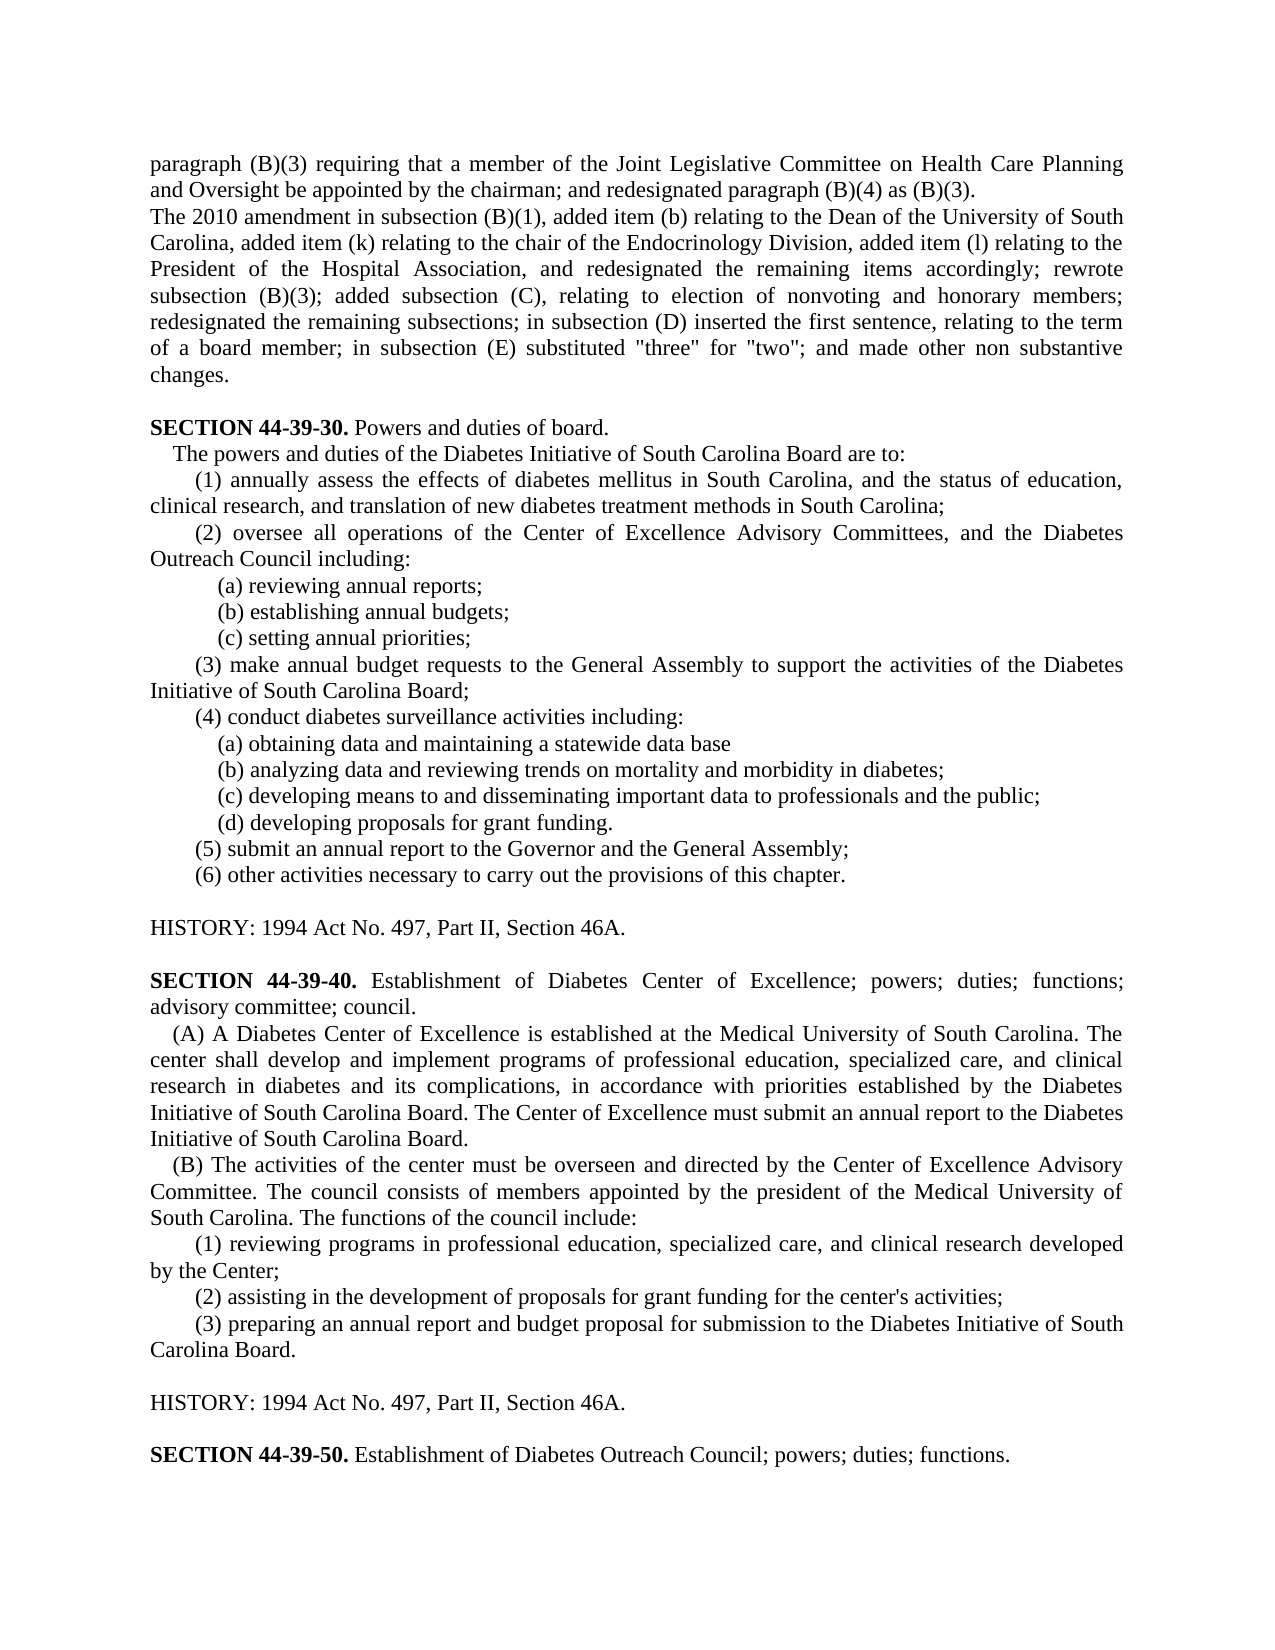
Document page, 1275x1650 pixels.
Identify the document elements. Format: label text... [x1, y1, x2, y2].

text (B) The activities of the center must be overseen and directed by the Center of Excellence Advisory Committee. The council consists of members appointed by the president of the Medical University of South Carolina. The functions of the council include: [150, 1151, 1125, 1231]
text (2) oversee all operations of the Center of Excellence Advisory Committees, and the Diabetes Outreach Council including: [150, 519, 1125, 572]
text (A) A Diabetes Center of Excellence is established at the Medical University of South Carolina. The center shall develop and implement programs of professional education, specialized care, and clinical research in diabetes and its complications, in accordance with priorities established by the Diabetes Initiative of South Carolina Board. The Center of Excellence must submit an annual report to the Diabetes Initiative of South Carolina Board. [150, 1020, 1125, 1151]
text HISTORY: 1994 Act No. 497, Part II, Section 46A. [150, 914, 1125, 941]
text (b) establishing annual budgets; [150, 598, 1125, 624]
text (2) assisting in the development of proposals for grant funding for the center's activities; [150, 1283, 1125, 1309]
text (c) developing means to and disseminating important data to professionals and the public; [150, 782, 1125, 809]
text HISTORY: 1994 Act No. 497, Part II, Section 46A. [150, 1389, 1125, 1415]
text (3) preparing an annual report and budget proposal for submission to the Diabetes Initiative of South Carolina Board. [150, 1309, 1125, 1362]
text (a) obtaining data and maintaining a statewide data base [150, 730, 1125, 756]
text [150, 150, 1125, 203]
text (4) conduct diabetes surveillance activities including: [150, 703, 1125, 730]
text The powers and duties of the Diabetes Initiative of South Carolina Board are to: [150, 440, 1125, 466]
text The 2010 amendment in subsection (B)(1), added item (b) relating to the Dean of the University of South Carolina, added item (k) relating to the chair of the Endocrinology Division, added item (l) relating to the President of the Hospital Association, and redesignated the remaining items accordingly; rewrote subsection (B)(3); added subsection (C), relating to election of nonvoting and honorary members; redesignated the remaining subsections; in subsection (D) inserted the first sentence, relating to the term of a board member; in subsection (E) substituted "three" for "two"; and made other non substantive changes. [150, 203, 1125, 387]
text (1) annually assess the effects of diabetes mellitus in South Carolina, and the status of education, clinical research, and translation of new diabetes treatment methods in South Carolina; [150, 466, 1125, 519]
text SECTION 44-39-40. Establishment of Diabetes Center of Excellence; powers; duties; functions; advisory committee; council. [150, 967, 1125, 1020]
text (5) submit an annual report to the Governor and the General Assembly; [150, 835, 1125, 862]
text (3) make annual budget requests to the General Assembly to support the activities of the Diabetes Initiative of South Carolina Board; [150, 651, 1125, 703]
text SECTION 44-39-50. Establishment of Diabetes Outreach Council; powers; duties; functions. [150, 1441, 1125, 1468]
text (d) developing proposals for grant funding. [150, 809, 1125, 835]
text (6) other activities necessary to carry out the provisions of this chapter. [150, 862, 1125, 888]
text (b) analyzing data and reviewing trends on mortality and morbidity in diabetes; [150, 756, 1125, 782]
text SECTION 44-39-30. Powers and duties of board. [150, 413, 1125, 440]
text (a) reviewing annual reports; [150, 572, 1125, 598]
text (1) reviewing programs in professional education, specialized care, and clinical research developed by the Center; [150, 1231, 1125, 1283]
text (c) setting annual priorities; [150, 624, 1125, 651]
